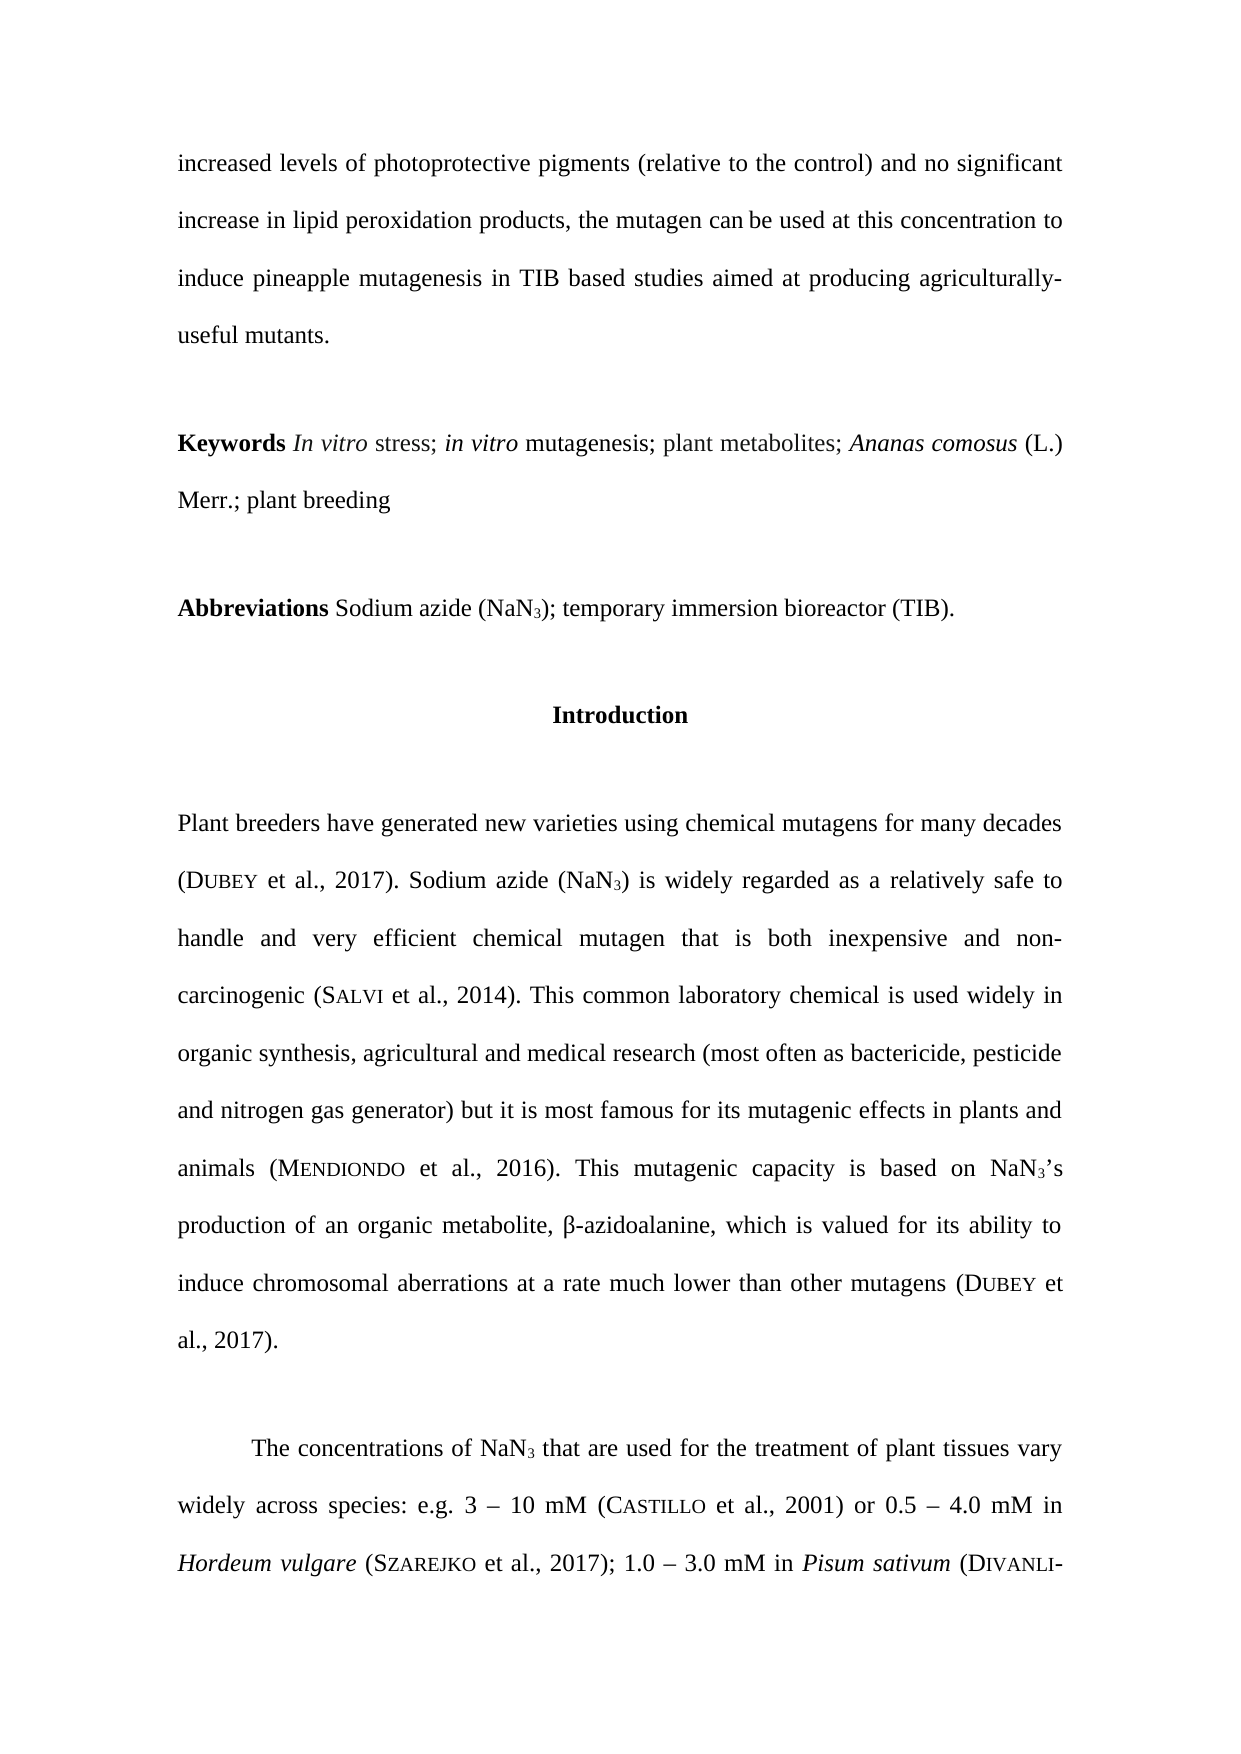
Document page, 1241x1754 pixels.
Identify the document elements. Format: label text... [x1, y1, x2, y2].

text Introduction [177, 700, 1063, 729]
text Keywords In vitro stress; in vitro mutagenesis; plant metabolites; Ananas comosus (L.) Merr.; plant breeding [177, 428, 1063, 514]
text Abbreviations Sodium azide (NaN3); temporary immersion bioreactor (TIB). [177, 593, 1063, 621]
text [177, 148, 1063, 349]
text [177, 1433, 1063, 1576]
text Plant breeders have generated new varieties using chemical mutagens for many decades (Dubey et al., 2017). Sodium azide (NaN3) is widely regarded as a relatively safe to handle and very efficient chemical mutagen that is both inexpensive and non-carcinogenic (Salvi et al., 2014). This common laboratory chemical is used widely in organic synthesis, agricultural and medical research (most often as bactericide, pesticide and nitrogen gas generator) but it is most famous for its mutagenic effects in plants and animals (Mendiondo et al., 2016). This mutagenic capacity is based on NaN3’s production of an organic metabolite, β-azidoalanine, which is valued for its ability to induce chromosomal aberrations at a rate much lower than other mutagens (Dubey et al., 2017). [177, 836, 1063, 1354]
